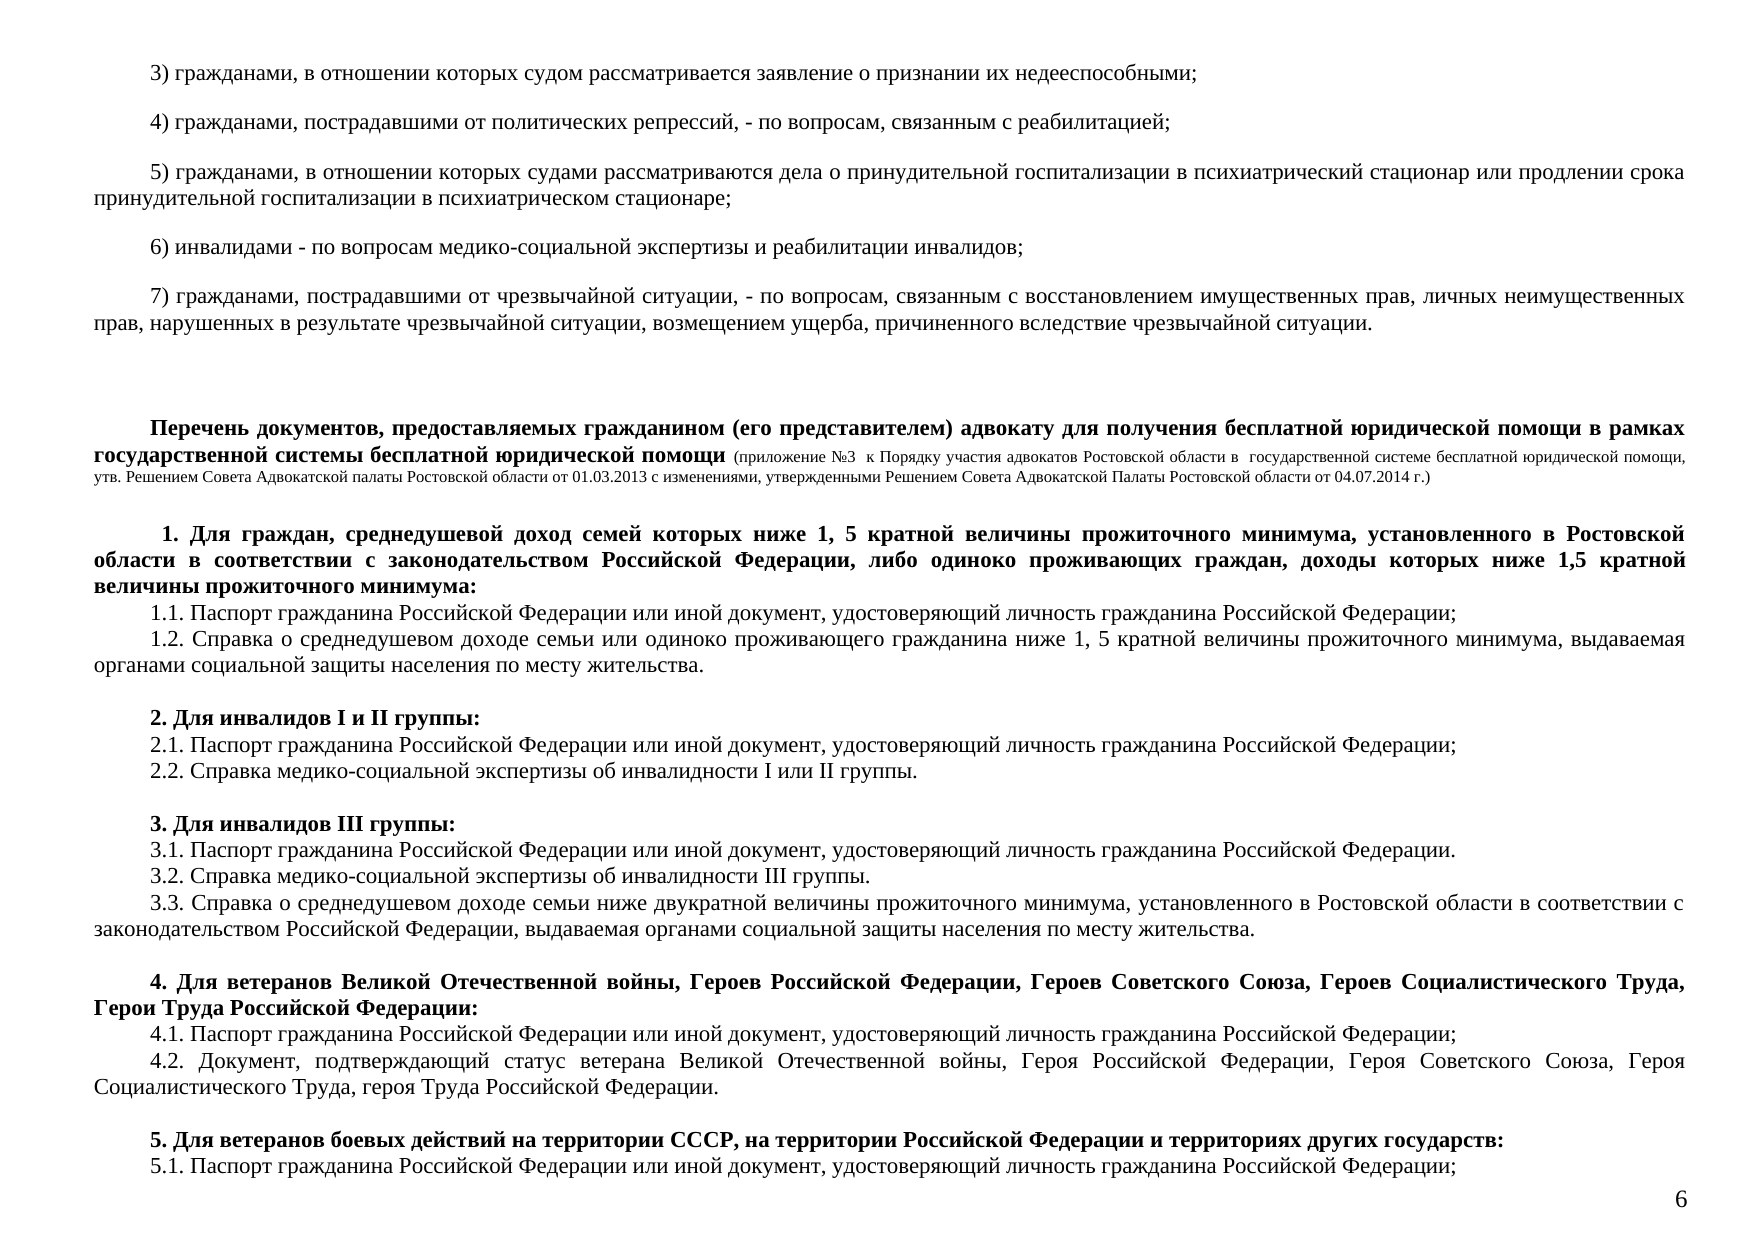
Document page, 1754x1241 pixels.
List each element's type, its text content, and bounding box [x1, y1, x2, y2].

text 4. Для ветеранов Великой Отечественной войны, Героев Российской Федерации, Героев Советского Союза, Героев Социалистического Труда, Герои Труда Российской Федерации: [94, 968, 1687, 1021]
text 5. Для ветеранов боевых действий на территории СССР, на территории Российской Федерации и территориях других государств: [94, 1126, 1687, 1152]
text 5) гражданами, в отношении которых судами рассматриваются дела о принудительной госпитализации в психиатрический стационар или продлении срока принудительной госпитализации в психиатрическом стационаре; [94, 158, 1687, 210]
text 4.1. Паспорт гражданина Российской Федерации или иной документ, удостоверяющий личность гражданина Российской Федерации; [94, 1021, 1687, 1047]
text 2. Для инвалидов I и II группы: [94, 704, 1687, 731]
text 7) гражданами, пострадавшими от чрезвычайной ситуации, - по вопросам, связанным с восстановлением имущественных прав, личных неимущественных прав, нарушенных в результате чрезвычайной ситуации, возмещением ущерба, причиненного вследствие чрезвычайной ситуации. [94, 283, 1687, 335]
text 3.2. Справка медико-социальной экспертизы об инвалидности III группы. [94, 862, 1687, 889]
text 3.3. Справка о среднедушевом доходе семьи ниже двукратной величины прожиточного минимума, установленного в Ростовской области в соответствии с законодательством Российской Федерации, выдаваемая органами социальной защиты населения по месту жительства. [94, 889, 1687, 941]
text 6) инвалидами - по вопросам медико-социальной экспертизы и реабилитации инвалидов; [94, 233, 1687, 260]
text 4) гражданами, пострадавшими от политических репрессий, - по вопросам, связанным с реабилитацией; [94, 108, 1687, 135]
text 2.1. Паспорт гражданина Российской Федерации или иной документ, удостоверяющий личность гражданина Российской Федерации; [94, 731, 1687, 757]
text 3.1. Паспорт гражданина Российской Федерации или иной документ, удостоверяющий личность гражданина Российской Федерации. [94, 836, 1687, 862]
text 1.1. Паспорт гражданина Российской Федерации или иной документ, удостоверяющий личность гражданина Российской Федерации; [94, 599, 1687, 625]
text 4.2. Документ, подтверждающий статус ветерана Великой Отечественной войны, Героя Российской Федерации, Героя Советского Союза, Героя Социалистического Труда, героя Труда Российской Федерации. [94, 1047, 1687, 1099]
text 3. Для инвалидов III группы: [94, 810, 1687, 836]
text 5.1. Паспорт гражданина Российской Федерации или иной документ, удостоверяющий личность гражданина Российской Федерации; [94, 1152, 1687, 1179]
text 3) гражданами, в отношении которых судом рассматривается заявление о признании их недееспособными; [94, 59, 1687, 86]
text 2.2. Справка медико-социальной экспертизы об инвалидности I или II группы. [94, 757, 1687, 783]
text 1. Для граждан, среднедушевой доход семей которых ниже 1, 5 кратной величины прожиточного минимума, установленного в Ростовской области в соответствии с законодательством Российской Федерации, либо одиноко проживающих граждан, доходы которых ниже 1,5 кратной величины прожиточного минимума: [94, 520, 1687, 599]
text Перечень документов, предоставляемых гражданином (его представителем) адвокату для получения бесплатной юридической помощи в рамках государственной системы бесплатной юридической помощи (приложение №3 к Порядку участия адвокатов Ростовской области в государственной системе бесплатной юридической помощи, утв. Решением Совета Адвокатской палаты Ростовской области от 01.03.2013 с изменениями, утвержденными Решением Совета Адвокатской Палаты Ростовской области от 04.07.2014 г.) [94, 414, 1687, 486]
text 1.2. Справка о среднедушевом доходе семьи или одиноко проживающего гражданина ниже 1, 5 кратной величины прожиточного минимума, выдаваемая органами социальной защиты населения по месту жительства. [94, 625, 1687, 678]
